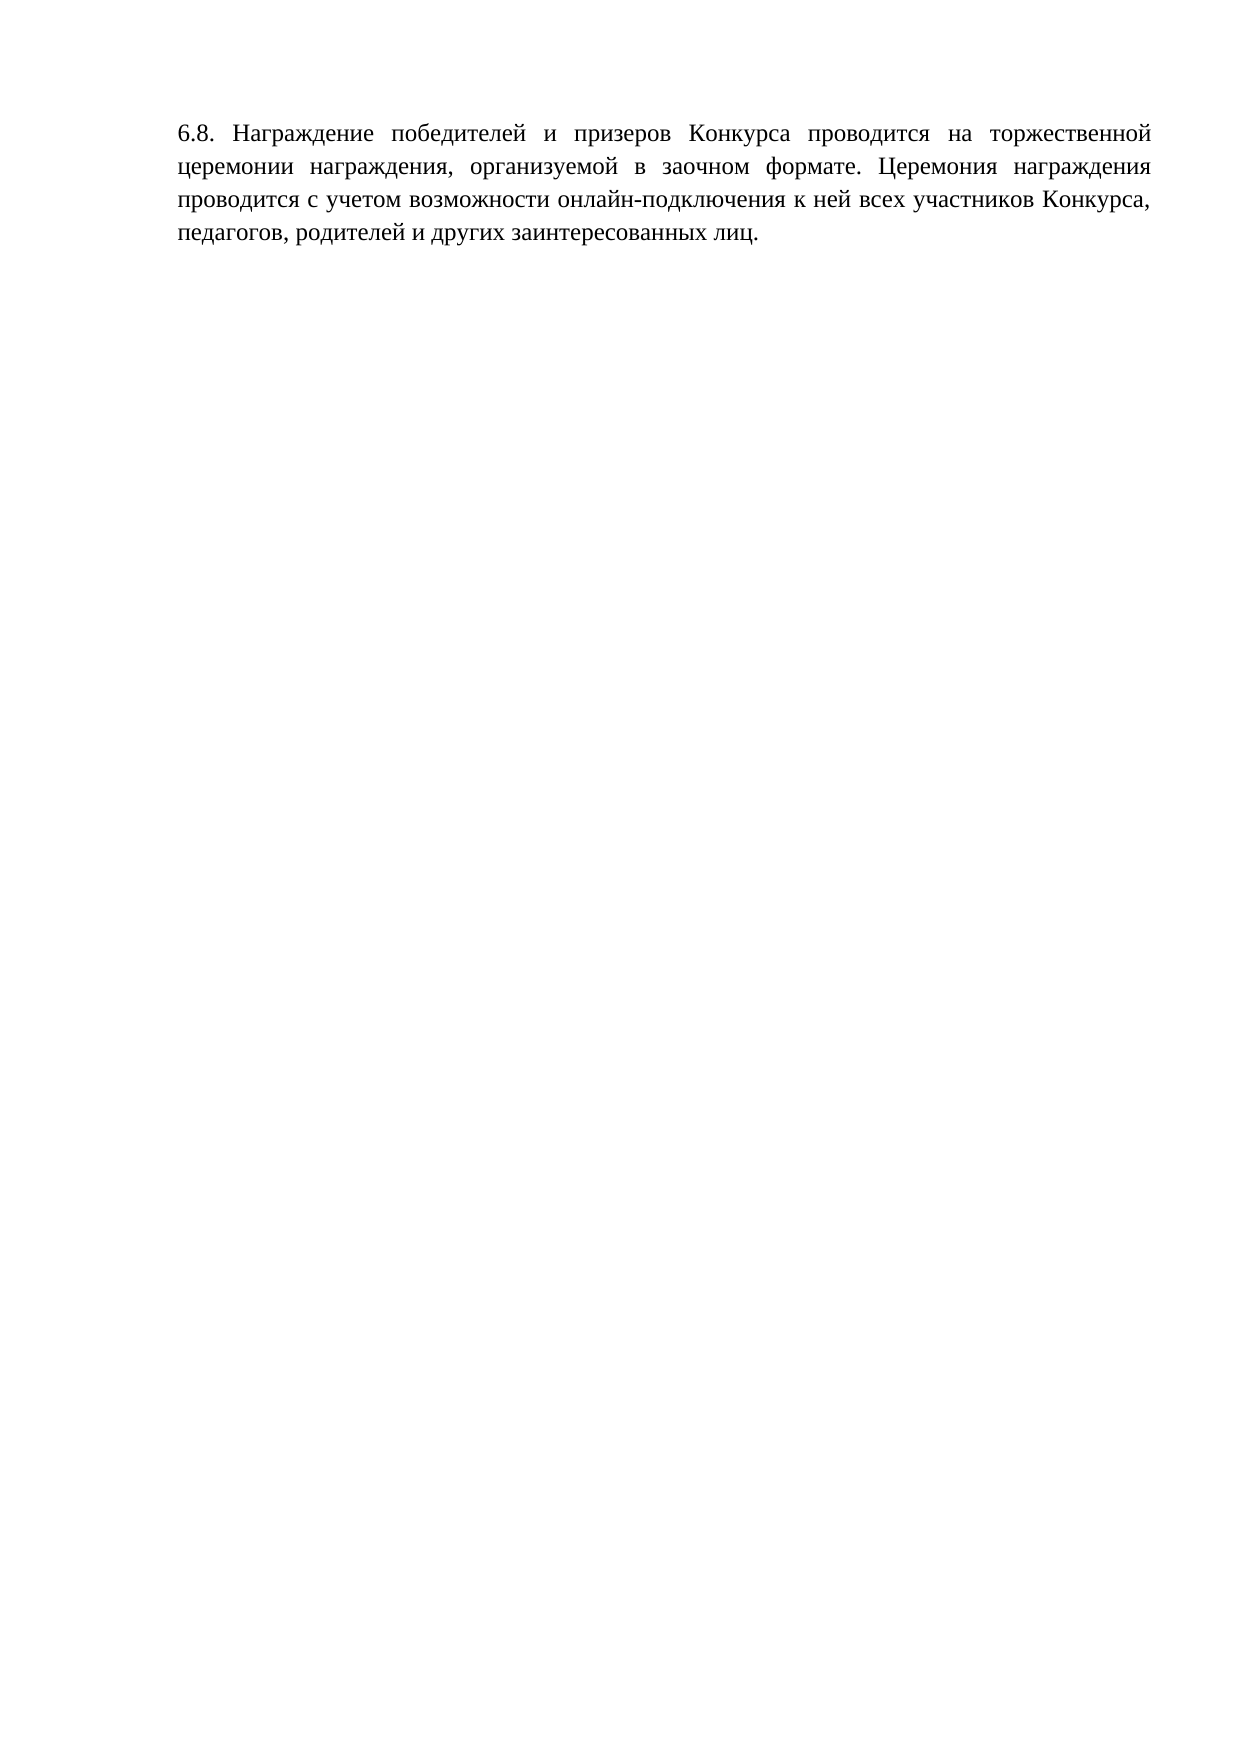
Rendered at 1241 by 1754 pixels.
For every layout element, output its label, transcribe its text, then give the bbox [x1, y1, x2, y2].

text 6.8. Награждение победителей и призеров Конкурса проводится на торжественной церемонии награждения, организуемой в заочном формате. Церемония награждения проводится с учетом возможности онлайн-подключения к ней всех участников Конкурса, педагогов, родителей и других заинтересованных лиц. [177, 118, 1152, 246]
